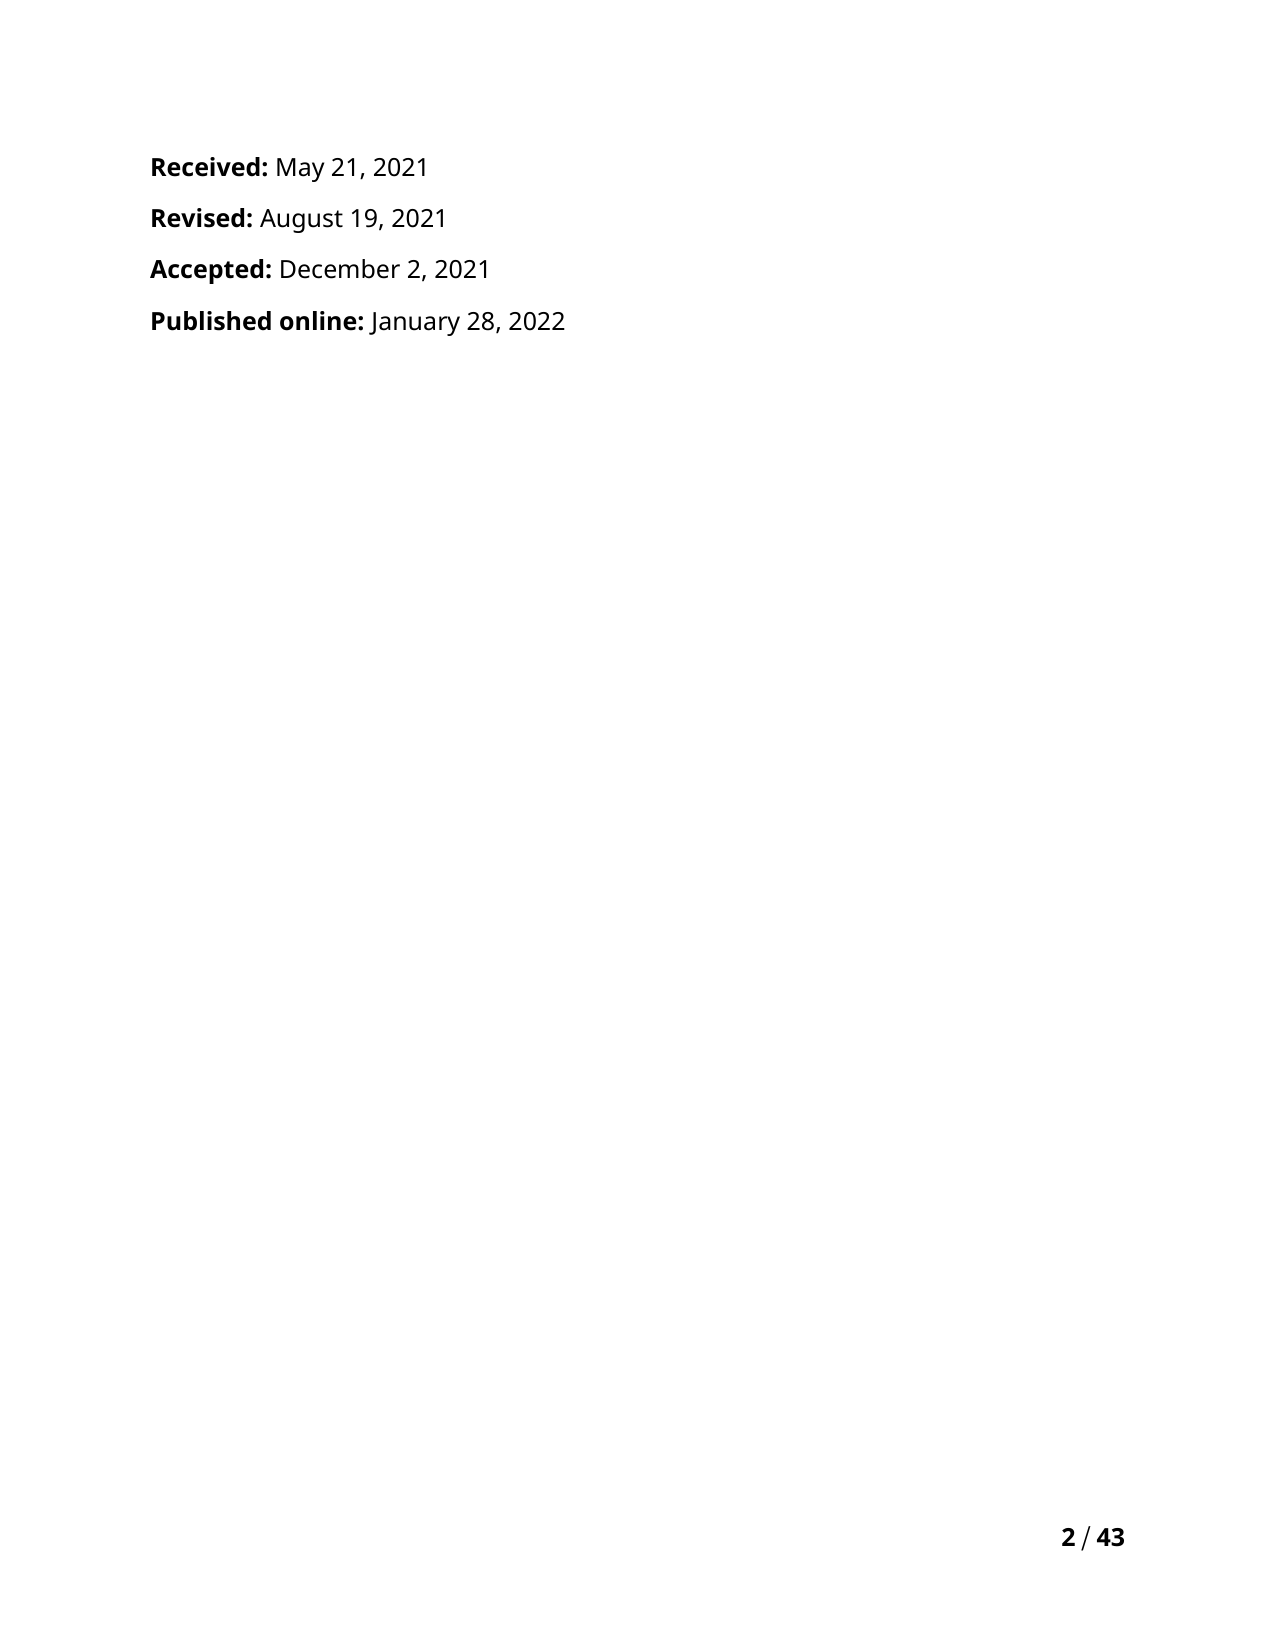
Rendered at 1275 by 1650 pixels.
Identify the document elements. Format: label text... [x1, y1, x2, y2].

text Published online: January 28, 2022 [150, 303, 1125, 337]
text Accepted: December 2, 2021 [150, 252, 1125, 286]
text Received: May 21, 2021 [150, 150, 1125, 184]
text Revised: August 19, 2021 [150, 201, 1125, 235]
